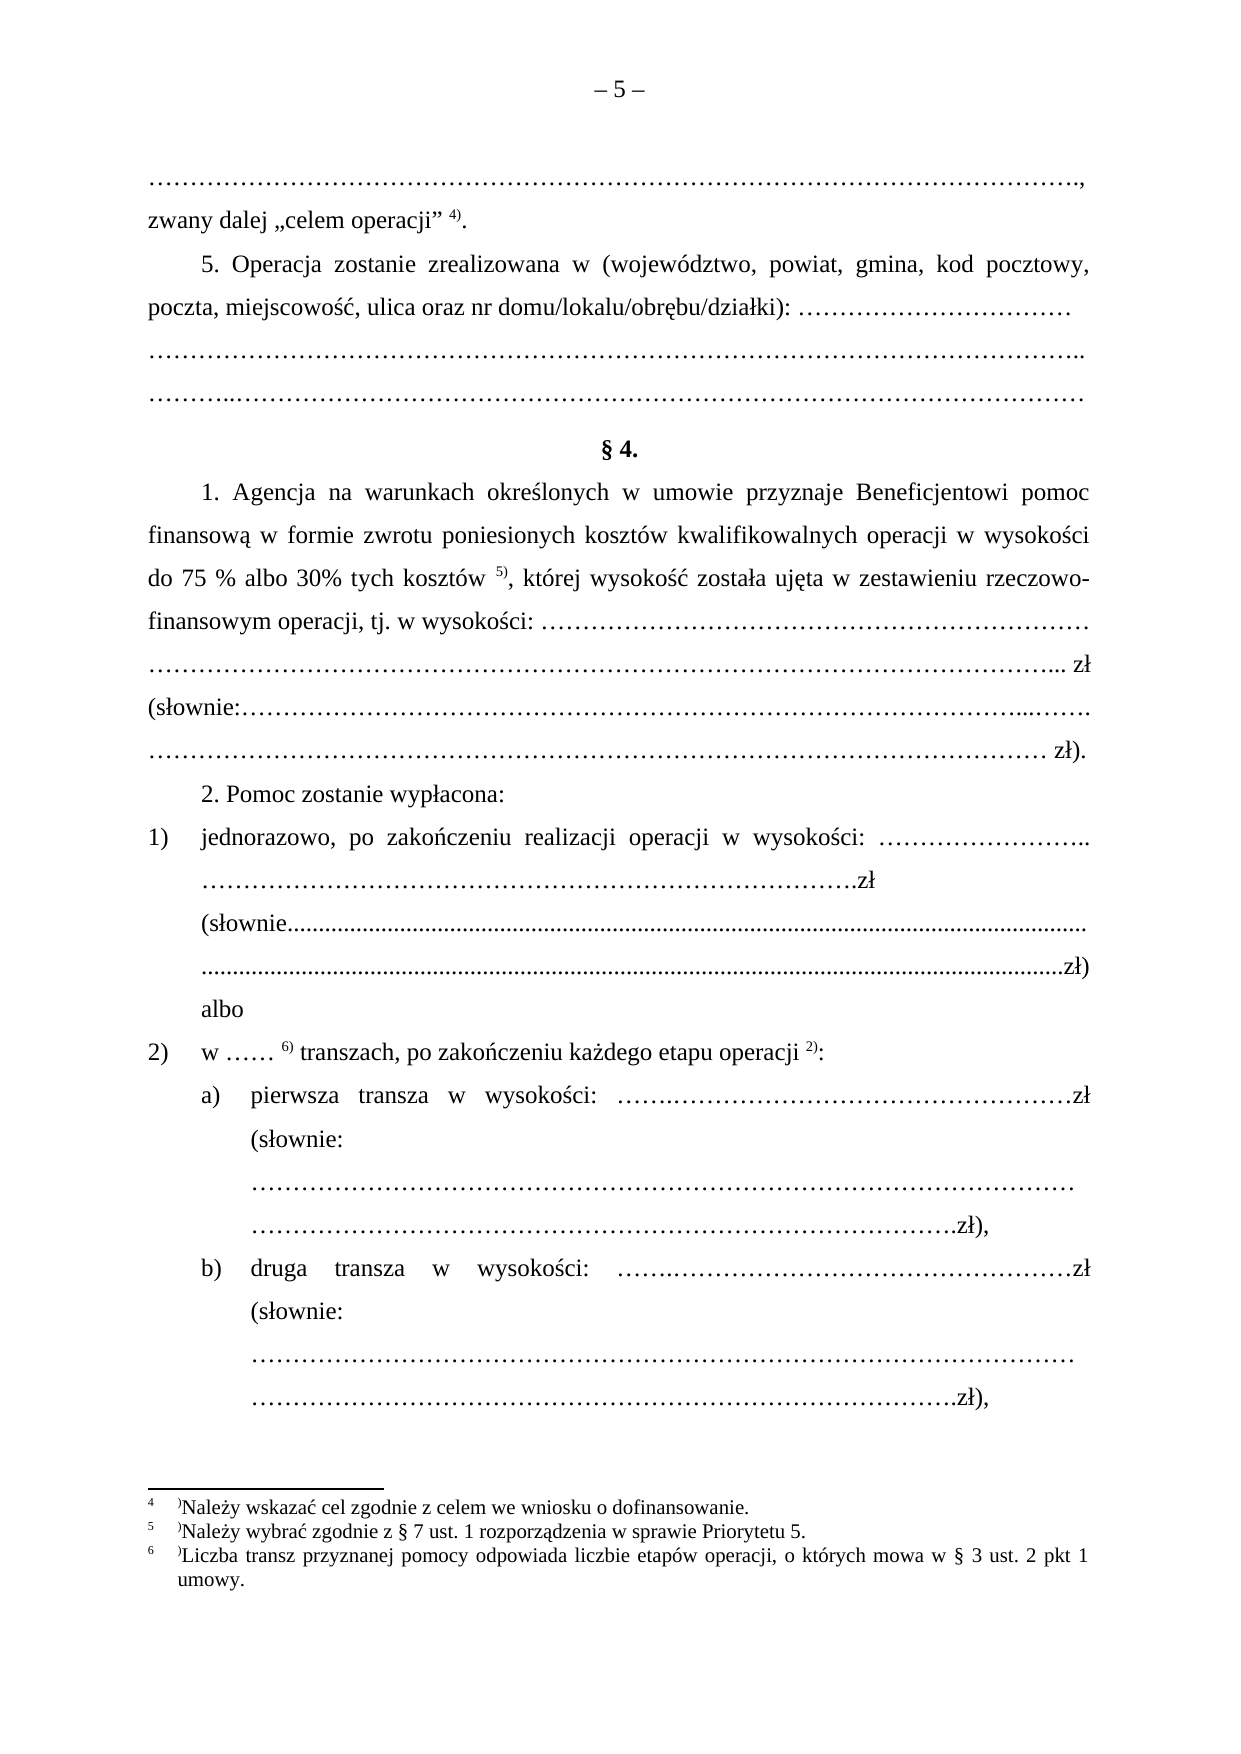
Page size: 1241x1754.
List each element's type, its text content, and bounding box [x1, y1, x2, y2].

text …………………………………………………………………………………………………..………..………………………………………………………………………………………… [148, 335, 1091, 407]
text b) druga transza w wysokości: …….…………………………………………zł (słownie:………………………………………………………………………………………………………………………………………………………………….zł), [201, 1253, 1091, 1411]
text 2) w …… ) transzach, po zakończeniu każdego etapu operacji 2): [148, 1037, 1091, 1066]
text § 4. [148, 434, 1091, 462]
text 2. Pomoc zostanie wypłacona: [148, 779, 1091, 807]
text albo [148, 994, 1091, 1023]
text 5. Operacja zostanie zrealizowana w (województwo, powiat, gmina, kod pocztowy, poczta, miejscowość, ulica oraz nr domu/lokalu/obrębu/działki): …………………………… [148, 249, 1091, 321]
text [148, 162, 1091, 234]
text a) pierwsza transza w wysokości: …….…………………………………………zł (słownie:………………………………………………………………………………………………………………………………………………………………….zł), [201, 1081, 1091, 1239]
text 1) jednorazowo, po zakończeniu realizacji operacji w wysokości: ……………………..…………………………………………………………………….zł (słownie..........................................................................................................................................................................................................................................................................zł) [148, 822, 1091, 980]
text 1. Agencja na warunkach określonych w umowie przyznaje Beneficjentowi pomoc finansową w formie zwrotu poniesionych kosztów kwalifikowalnych operacji w wysokości do 75 % albo 30% tych kosztów ), której wysokość została ujęta w zestawieniu rzeczowo-finansowym operacji, tj. w wysokości: ………………………………………………………… ………………………………………………………………………………………………... zł (słownie:…………………………………………………………………………………...…….……………………………………………………………………………………………… zł). [148, 477, 1091, 764]
